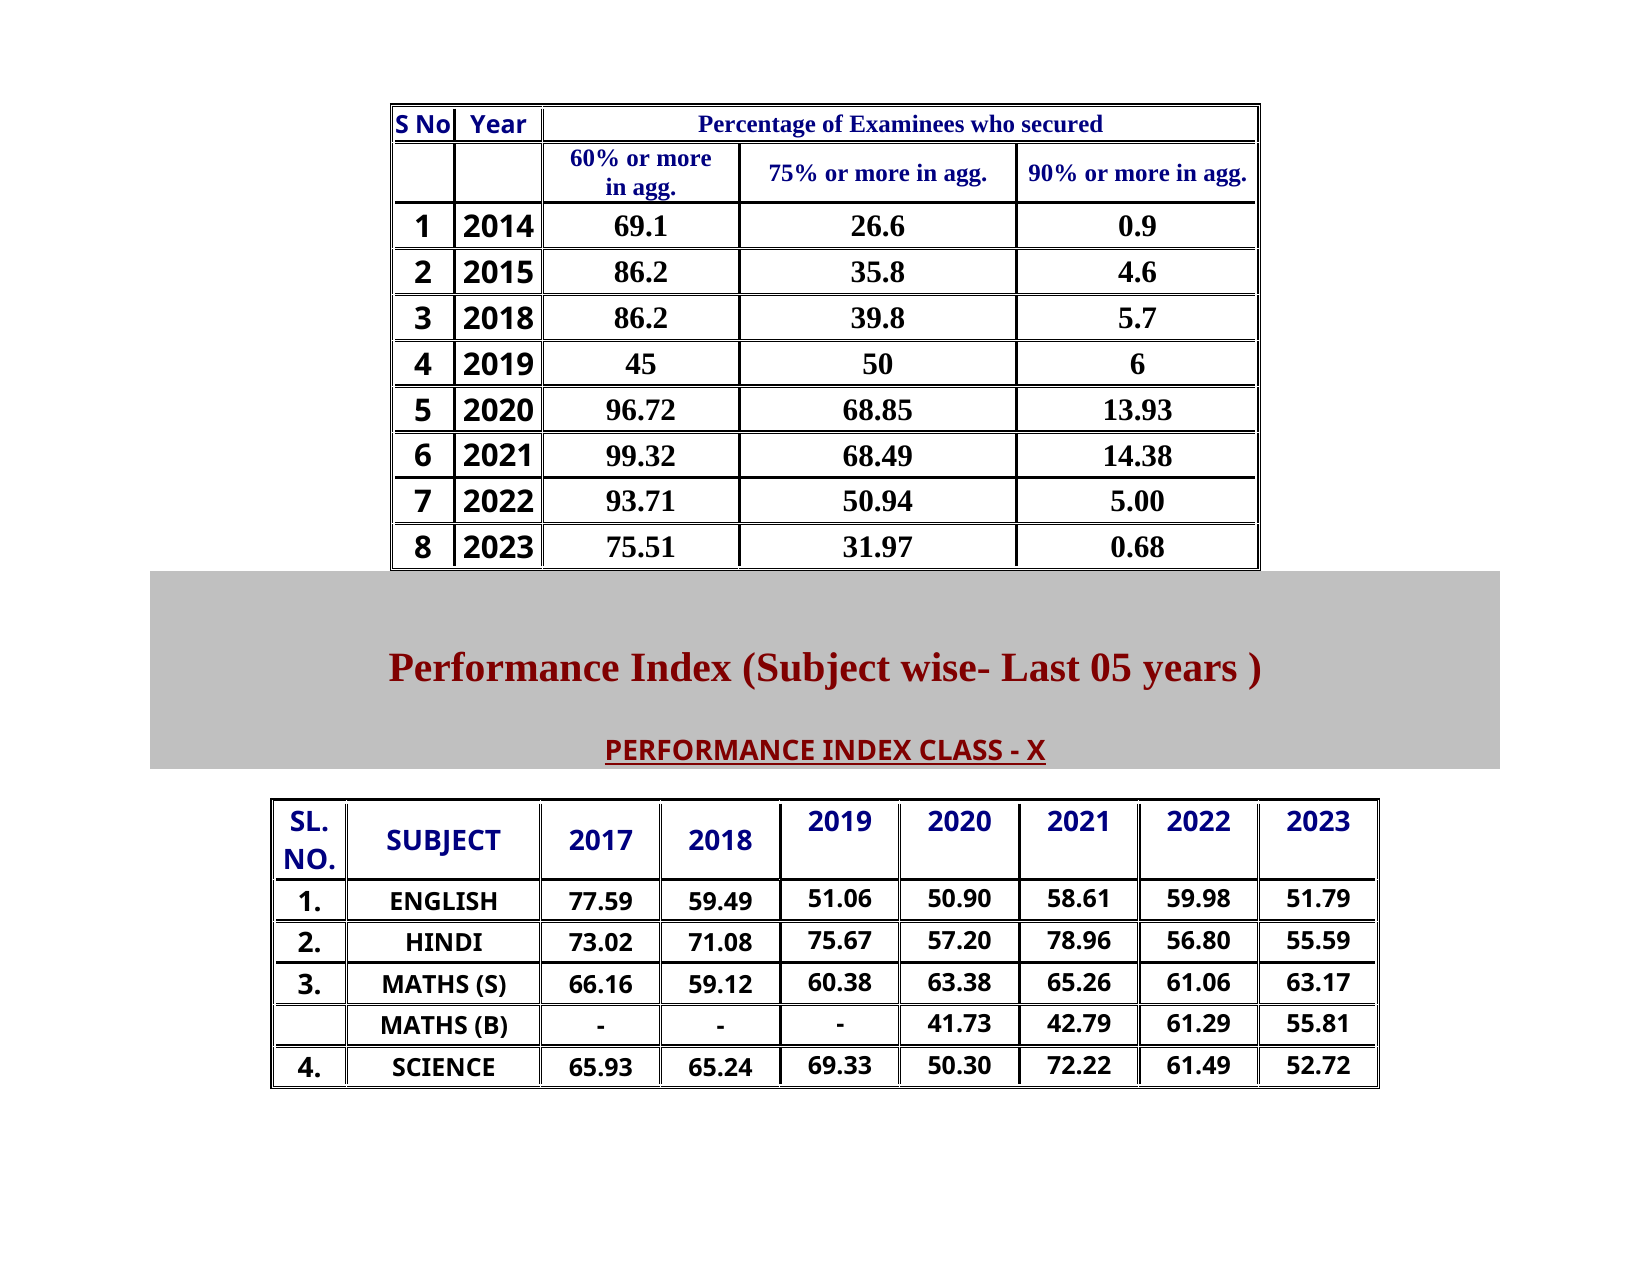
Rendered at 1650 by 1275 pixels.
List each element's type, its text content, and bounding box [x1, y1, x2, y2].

table_cell 77.59 [542, 881, 659, 919]
table_cell 90% or more in agg. [1018, 140, 1258, 201]
table_cell - [782, 1006, 898, 1044]
table_cell 59.49 [662, 881, 779, 919]
table_header 2018 [661, 800, 780, 878]
table_header SL. NO. [274, 801, 347, 878]
table_cell 1 [393, 201, 453, 247]
table_cell 55.81 [1260, 1003, 1377, 1044]
table_cell 50.90 [901, 881, 1018, 919]
table_cell ENGLISH [348, 881, 539, 919]
table_cell 60.38 [782, 964, 898, 1002]
table_cell 0.9 [1018, 201, 1257, 247]
table_cell 75.67 [782, 923, 898, 961]
table_cell 60% or more in agg. [544, 144, 738, 201]
table_cell 99.32 [544, 434, 738, 476]
table_cell 6 [1018, 339, 1258, 384]
table_cell 63.38 [901, 964, 1018, 1002]
table_header Year [454, 107, 542, 140]
table_cell 2014 [456, 204, 541, 247]
text Performance Index (Subject wise- Last 05 years ) [150, 643, 1500, 691]
table_cell MATHS (S) [348, 964, 539, 1002]
table_cell 31.97 [739, 525, 1016, 568]
table_cell 7 [393, 476, 453, 522]
table_header 2020 [900, 801, 1019, 878]
table_cell 4 [393, 339, 453, 384]
table_cell 2022 [456, 479, 541, 522]
table_cell 75.51 [543, 525, 739, 568]
table_cell 26.6 [741, 204, 1015, 247]
table_header S No [393, 107, 454, 140]
table_cell 2020 [456, 388, 541, 430]
table_cell SCIENCE [347, 1048, 541, 1086]
table_cell 45 [544, 342, 738, 384]
table_cell HINDI [348, 923, 539, 961]
table_cell 78.96 [1021, 923, 1137, 961]
table_cell 65.26 [1021, 964, 1137, 1002]
table_cell 4.6 [1016, 247, 1259, 293]
table_cell 6 [393, 430, 453, 476]
table_cell 86.2 [544, 296, 738, 338]
table_cell 61.29 [1141, 1006, 1257, 1044]
table_cell [456, 144, 541, 201]
table_cell 93.71 [544, 479, 738, 522]
table_cell 8 [391, 522, 454, 568]
table_cell 50.94 [741, 479, 1015, 522]
table_cell - [542, 1006, 659, 1044]
table_cell 5.7 [1016, 293, 1259, 338]
table_cell 14.38 [1018, 430, 1258, 476]
table_cell 13.93 [1018, 384, 1258, 430]
table_cell 2019 [456, 342, 541, 384]
table_cell 72.22 [1019, 1044, 1139, 1086]
table_cell 63.17 [1260, 961, 1377, 1002]
table_cell 5.00 [1018, 476, 1257, 522]
table_cell [393, 140, 453, 201]
table_cell 2023 [454, 525, 542, 568]
table_cell 59.12 [662, 964, 779, 1002]
table_cell 66.16 [542, 964, 659, 1002]
table_cell 35.8 [741, 250, 1015, 293]
table_cell [274, 1003, 345, 1044]
table_header 2022 [1139, 801, 1258, 878]
table_cell 58.61 [1021, 881, 1137, 919]
table_cell 71.08 [662, 923, 779, 961]
table_header Percentage of Examinees who secured [543, 107, 1257, 140]
table_cell 65.93 [541, 1048, 661, 1086]
table_cell 0.68 [1016, 522, 1259, 568]
table_cell 51.79 [1260, 878, 1378, 919]
table_cell 57.20 [901, 923, 1018, 961]
table_cell 2018 [456, 296, 541, 338]
table_cell 65.24 [661, 1048, 780, 1086]
table_cell 96.72 [544, 388, 738, 430]
table_cell 68.49 [741, 434, 1015, 476]
table_cell - [662, 1006, 779, 1044]
table_cell 75% or more in agg. [741, 144, 1015, 201]
table_cell 4. [274, 1044, 347, 1086]
table_cell 1. [272, 878, 345, 919]
table_cell 61.49 [1139, 1048, 1258, 1086]
table_cell 3. [274, 961, 345, 1002]
table_cell 51.06 [782, 881, 898, 919]
table_cell 61.06 [1141, 964, 1257, 1002]
table_cell 68.85 [741, 388, 1015, 430]
table_cell MATHS (B) [348, 1006, 539, 1044]
table_cell 42.79 [1021, 1006, 1137, 1044]
table_cell 2. [274, 919, 345, 961]
table_cell 50.30 [900, 1048, 1019, 1086]
table_cell 3 [391, 293, 454, 338]
table_cell 52.72 [1259, 1044, 1377, 1086]
table_cell 2021 [456, 434, 541, 476]
table_cell 39.8 [741, 296, 1015, 338]
table_cell 86.2 [544, 250, 738, 293]
table_header 2023 [1259, 801, 1377, 878]
table_cell 59.98 [1141, 881, 1257, 919]
table_cell 69.1 [544, 204, 738, 247]
table_cell 56.80 [1141, 923, 1257, 961]
table_cell 50 [741, 342, 1015, 384]
table_header 2019 [780, 801, 900, 878]
table_header 2021 [1019, 800, 1139, 878]
table_header SUBJECT [347, 801, 541, 878]
table_cell 5 [393, 384, 453, 430]
table_cell 73.02 [542, 923, 659, 961]
table_cell 41.73 [901, 1006, 1018, 1044]
text PERFORMANCE INDEX CLASS - X [150, 730, 1500, 769]
table_cell 69.33 [780, 1048, 900, 1086]
table_cell 55.59 [1260, 919, 1377, 961]
table_header 2017 [541, 801, 661, 878]
table_cell 2 [391, 247, 454, 293]
table_cell 2015 [456, 250, 541, 293]
